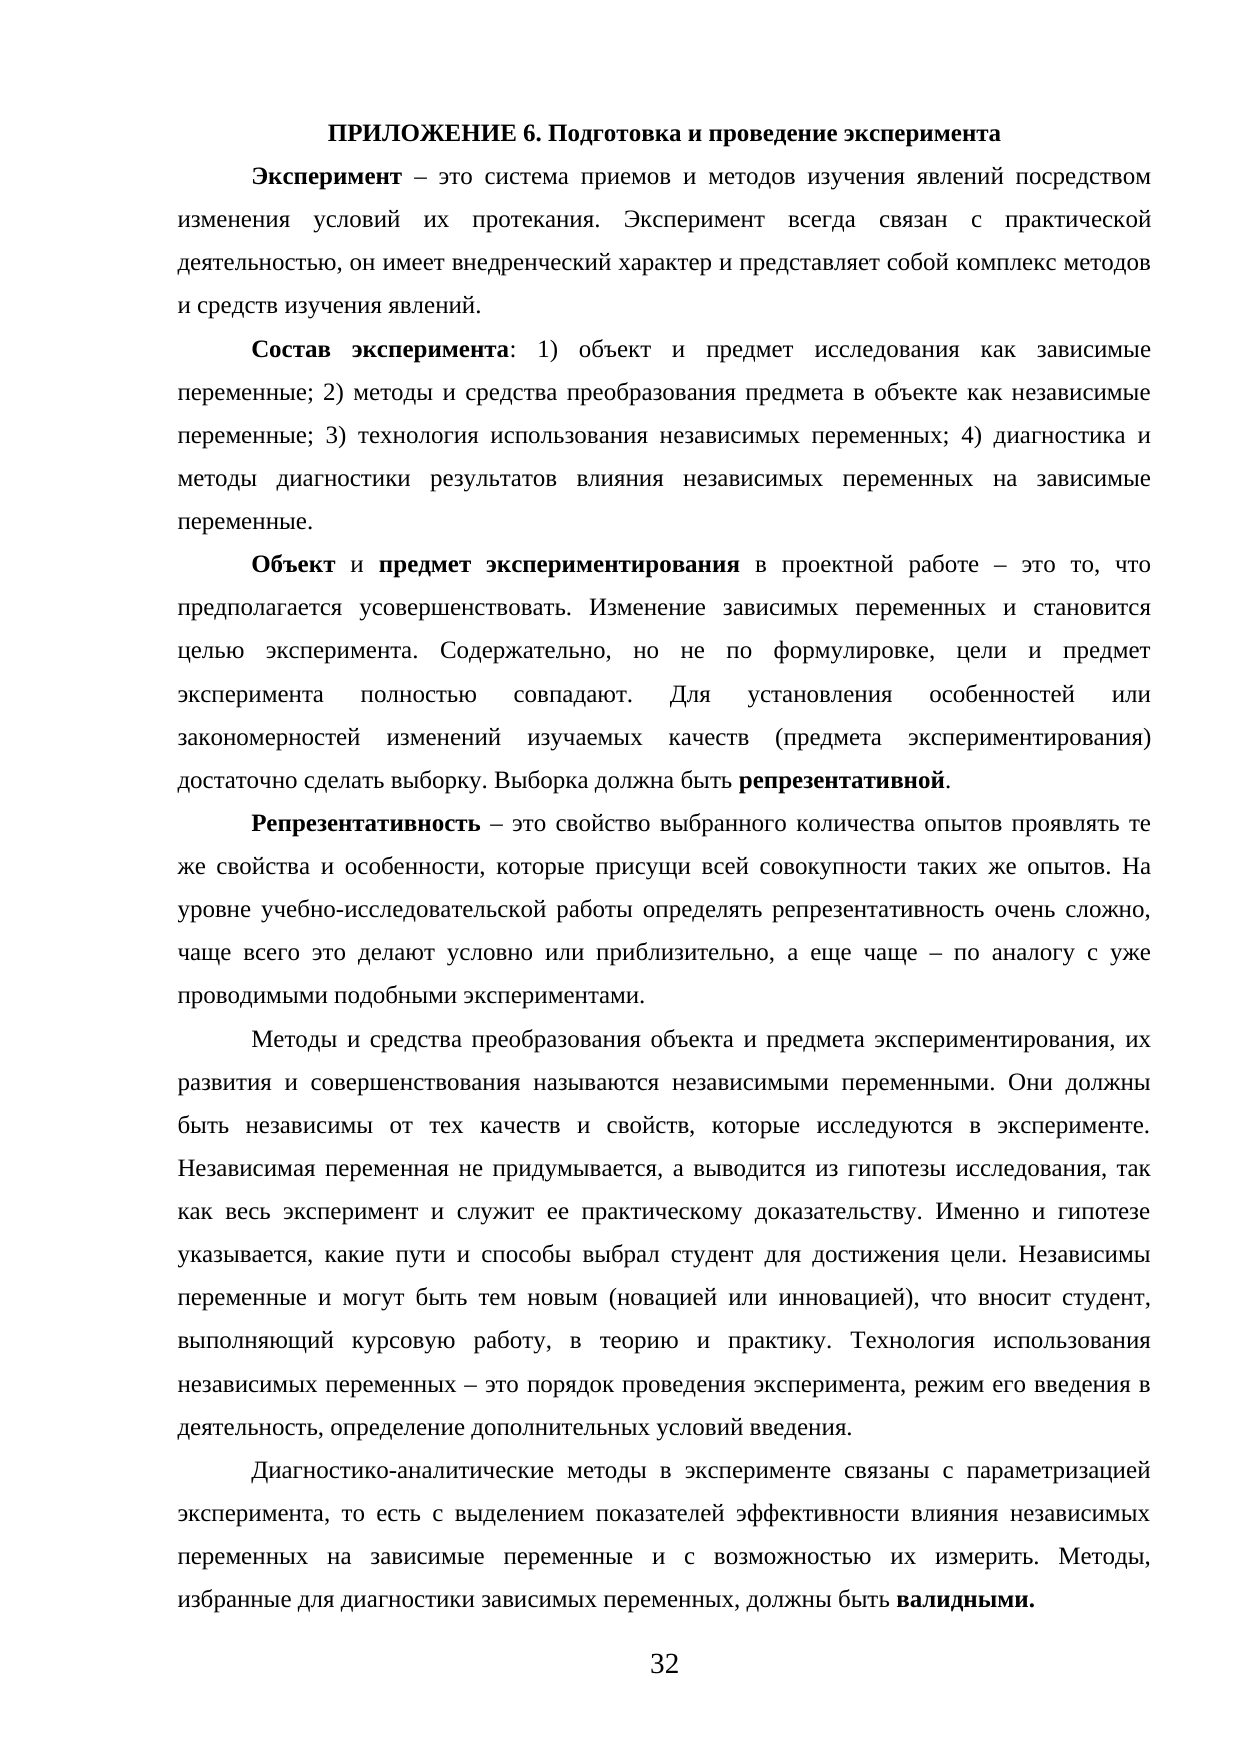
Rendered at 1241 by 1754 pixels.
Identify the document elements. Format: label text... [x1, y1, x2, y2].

subtitle ПРИЛОЖЕНИЕ 6. Подготовка и проведение эксперимента [177, 118, 1152, 147]
text Эксперимент – это система приемов и методов изучения явлений посредством изменения условий их протекания. Эксперимент всегда связан с практической деятельностью, он имеет внедренческий характер и представляет собой комплекс методов и средств изучения явлений. [177, 161, 1152, 319]
text Объект и предмет экспериментирования в проектной работе – это то, что предполагается усовершенствовать. Изменение зависимых переменных и становится целью эксперимента. Содержательно, но не по формулировке, цели и предмет эксперимента полностью совпадают. Для установления особенностей или закономерностей изменений изучаемых качеств (предмета экспериментирования) достаточно сделать выборку. Выборка должна быть репрезентативной. [177, 549, 1152, 794]
text Состав эксперимента: 1) объект и предмет исследования как зависимые переменные; 2) методы и средства преобразования предмета в объекте как независимые переменные; 3) технология использования независимых переменных; 4) диагностика и методы диагностики результатов влияния независимых переменных на зависимые переменные. [177, 334, 1152, 535]
text Методы и средства преобразования объекта и предмета экспериментирования, их развития и совершенствования называются независимыми переменными. Они должны быть независимы от тех качеств и свойств, которые исследуются в эксперименте. Независимая переменная не придумывается, а выводится из гипотезы исследования, так как весь эксперимент и служит ее практическому доказательству. Именно и гипотезе указывается, какие пути и способы выбрал студент для достижения цели. Независимы переменные и могут быть тем новым (новацией или инновацией), что вносит студент, выполняющий курсовую работу, в теорию и практику. Технология использования независимых переменных – это порядок проведения эксперимента, режим его введения в деятельность, определение дополнительных условий введения. [177, 1024, 1152, 1441]
text Репрезентативность – это свойство выбранного количества опытов проявлять те же свойства и особенности, которые присущи всей совокупности таких же опытов. На уровне учебно-исследовательской работы определять репрезентативность очень сложно, чаще всего это делают условно или приблизительно, а еще чаще – по аналогу с уже проводимыми подобными экспериментами. [177, 808, 1152, 1009]
text Диагностико-аналитические методы в эксперименте связаны с параметризацией эксперимента, то есть с выделением показателей эффективности влияния независимых переменных на зависимые переменные и с возможностью их измерить. Методы, избранные для диагностики зависимых переменных, должны быть валидными. [177, 1455, 1152, 1613]
